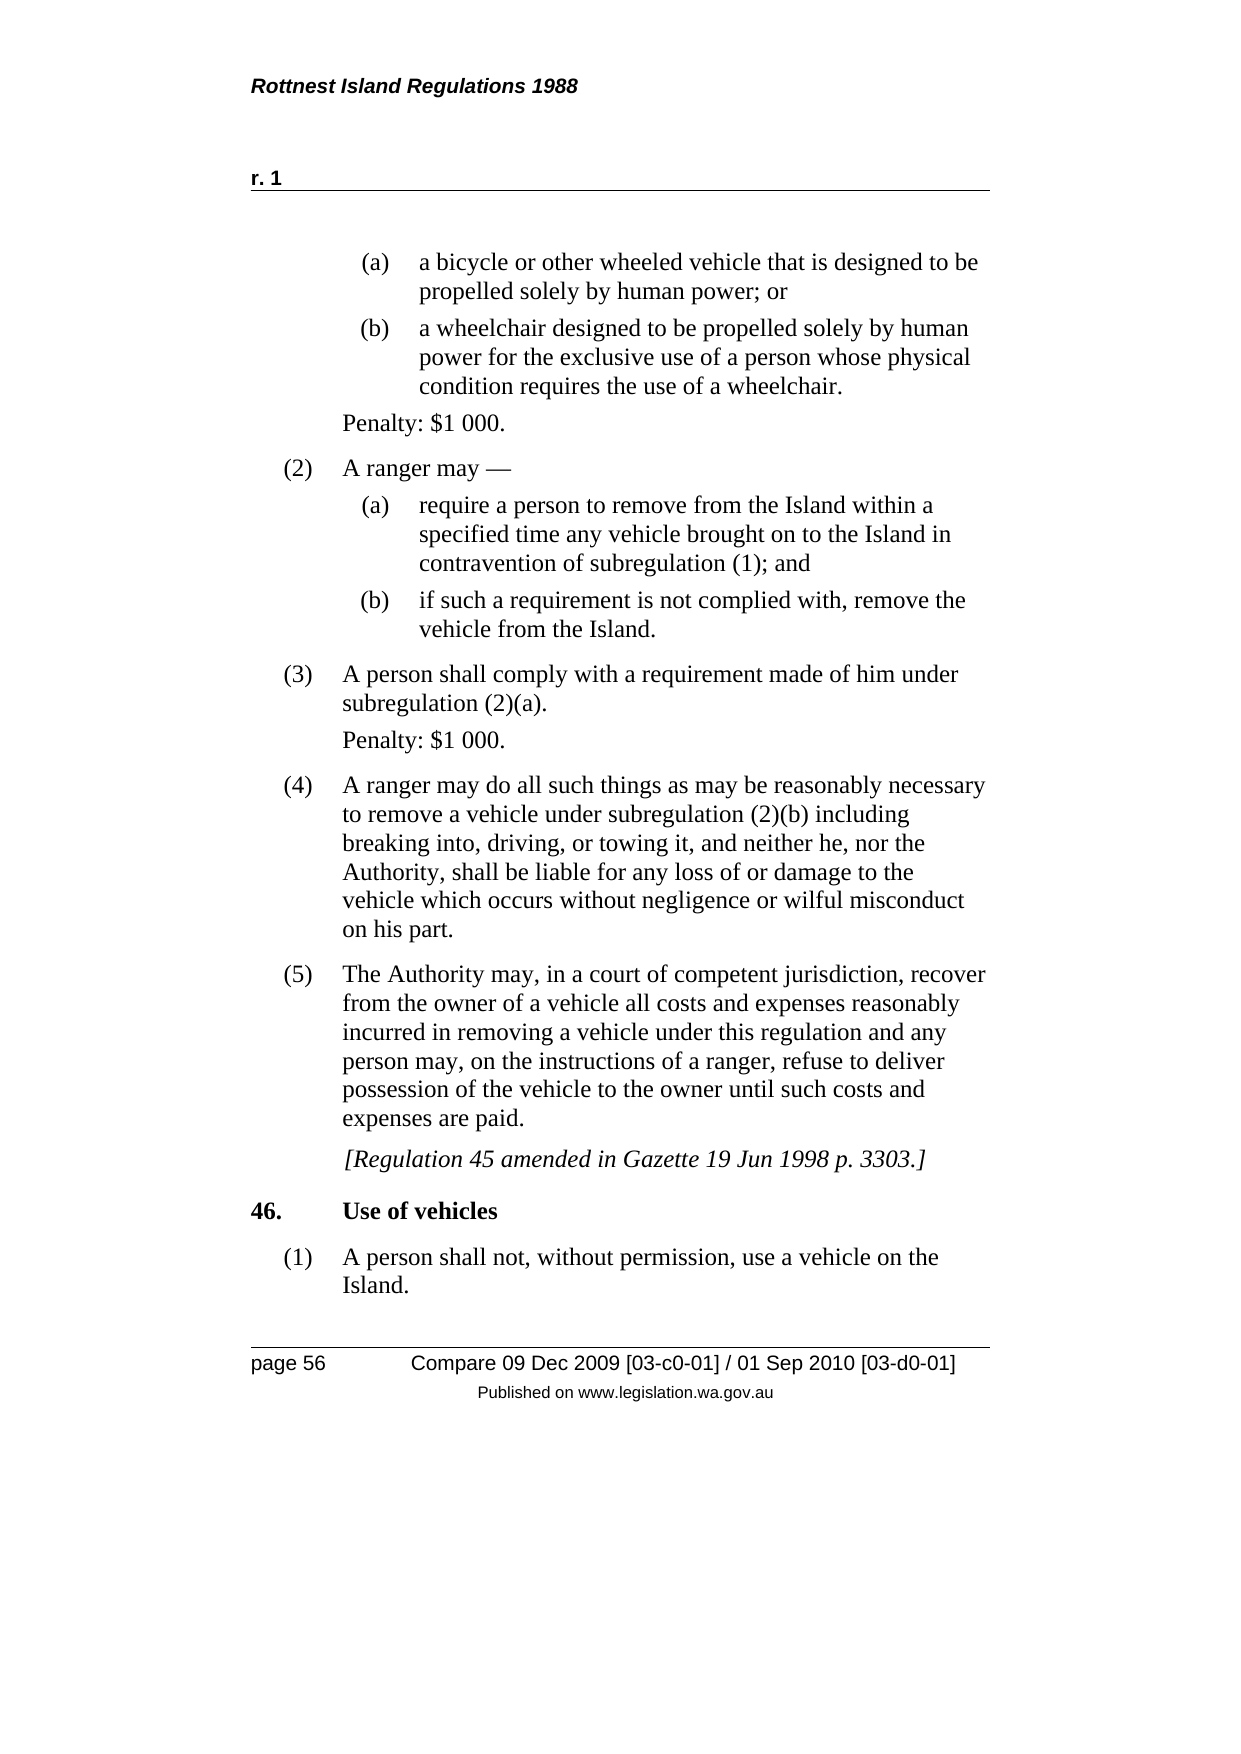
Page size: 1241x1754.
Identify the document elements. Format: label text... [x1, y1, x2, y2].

text (b) a wheelchair designed to be propelled solely by human power for the exclusive use of a person whose physical condition requires the use of a wheelchair. [251, 313, 990, 399]
text (a) require a person to remove from the Island within a specified time any vehicle brought on to the Island in contravention of subregulation (1); and [251, 490, 990, 577]
text Penalty: $1 000. [251, 408, 990, 437]
text (1) A person shall not, without permission, use a vehicle on the Island. [251, 1242, 990, 1299]
text (a) a bicycle or other wheeled vehicle that is designed to be propelled solely by human power; or [251, 247, 990, 305]
text (5) The Authority may, in a court of competent jurisdiction, recover from the owner of a vehicle all costs and expenses reasonably incurred in removing a vehicle under this regulation and any person may, on the instructions of a ranger, refuse to deliver possession of the vehicle to the owner until such costs and expenses are paid. [251, 959, 990, 1132]
subtitle 46. Use of vehicles [251, 1196, 990, 1225]
text Penalty: $1 000. [251, 725, 990, 754]
text [Regulation 45 amended in Gazette 19 Jun 1998 p. 3303.] [251, 1144, 990, 1173]
text (3) A person shall comply with a requirement made of him under subregulation (2)(a). [251, 659, 990, 717]
text (4) A ranger may do all such things as may be reasonably necessary to remove a vehicle under subregulation (2)(b) including breaking into, driving, or towing it, and neither he, nor the Authority, shall be liable for any loss of or damage to the vehicle which occurs without negligence or wilful misconduct on his part. [251, 770, 990, 943]
text (b) if such a requirement is not complied with, remove the vehicle from the Island. [251, 585, 990, 642]
text (2) A ranger may — [251, 453, 990, 482]
